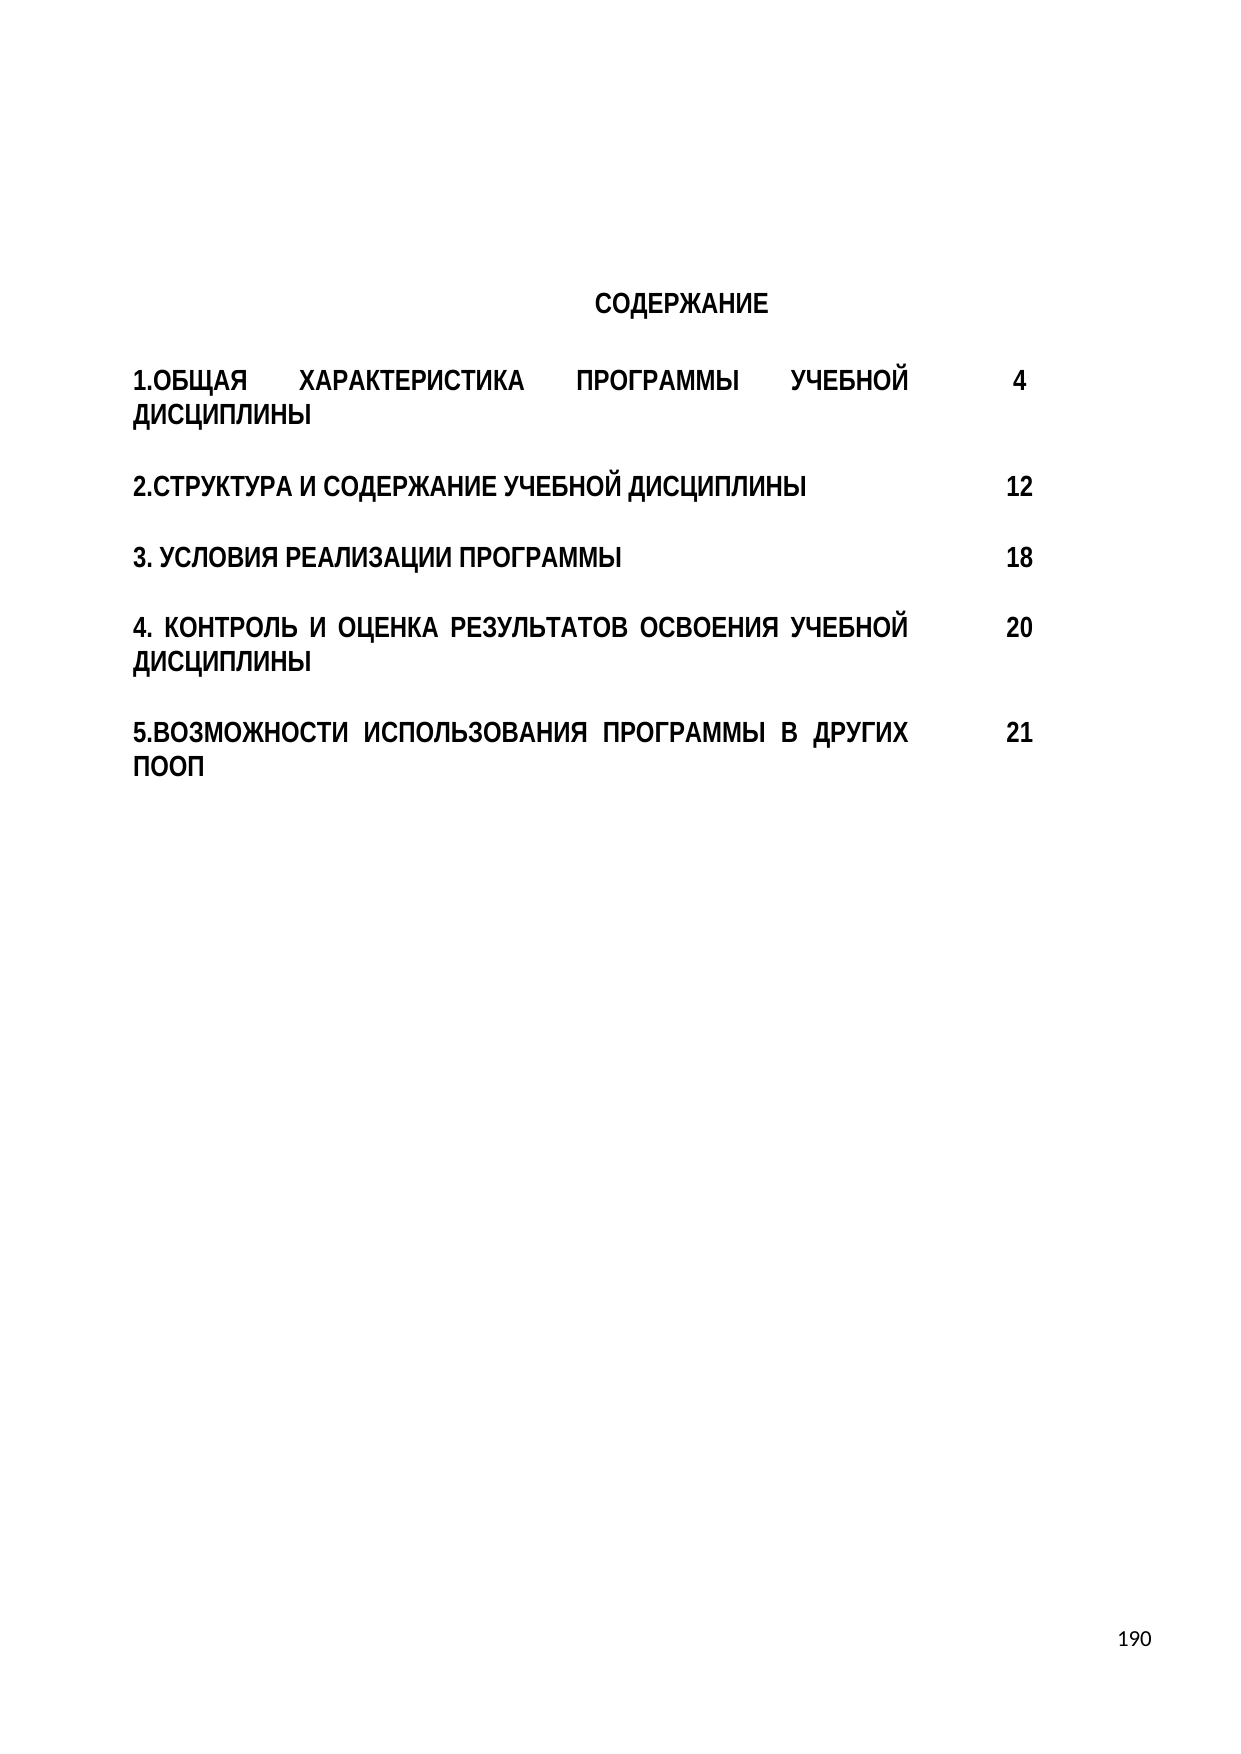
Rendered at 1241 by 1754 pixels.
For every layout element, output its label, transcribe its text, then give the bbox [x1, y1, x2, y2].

text СОДЕРЖАНИЕ [200, 286, 1152, 320]
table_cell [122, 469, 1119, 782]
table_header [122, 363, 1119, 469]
